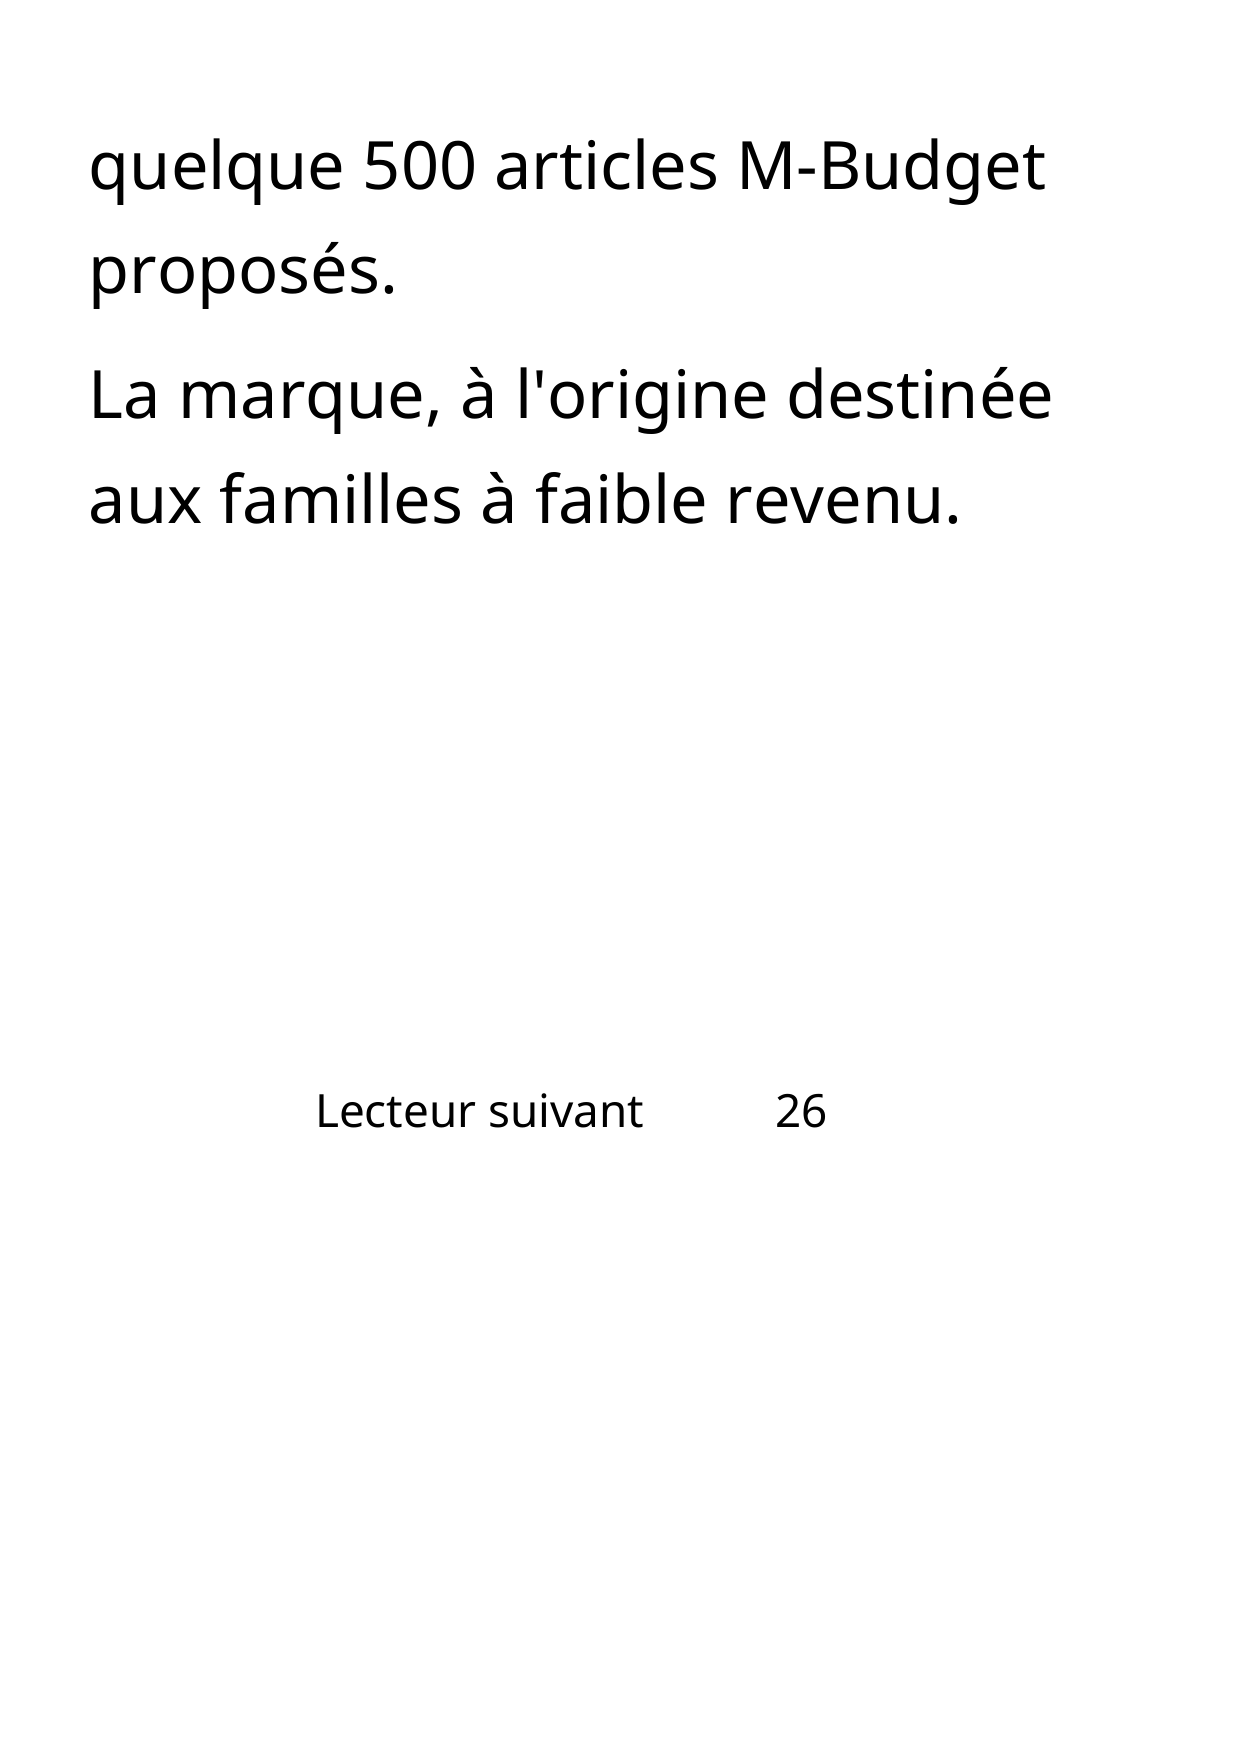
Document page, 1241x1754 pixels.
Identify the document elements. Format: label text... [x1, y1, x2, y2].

text Lecteur suivant 26 [89, 1078, 1152, 1141]
text La marque, à l'origine destinée aux familles à faible revenu. [89, 348, 1152, 543]
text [89, 118, 1152, 313]
